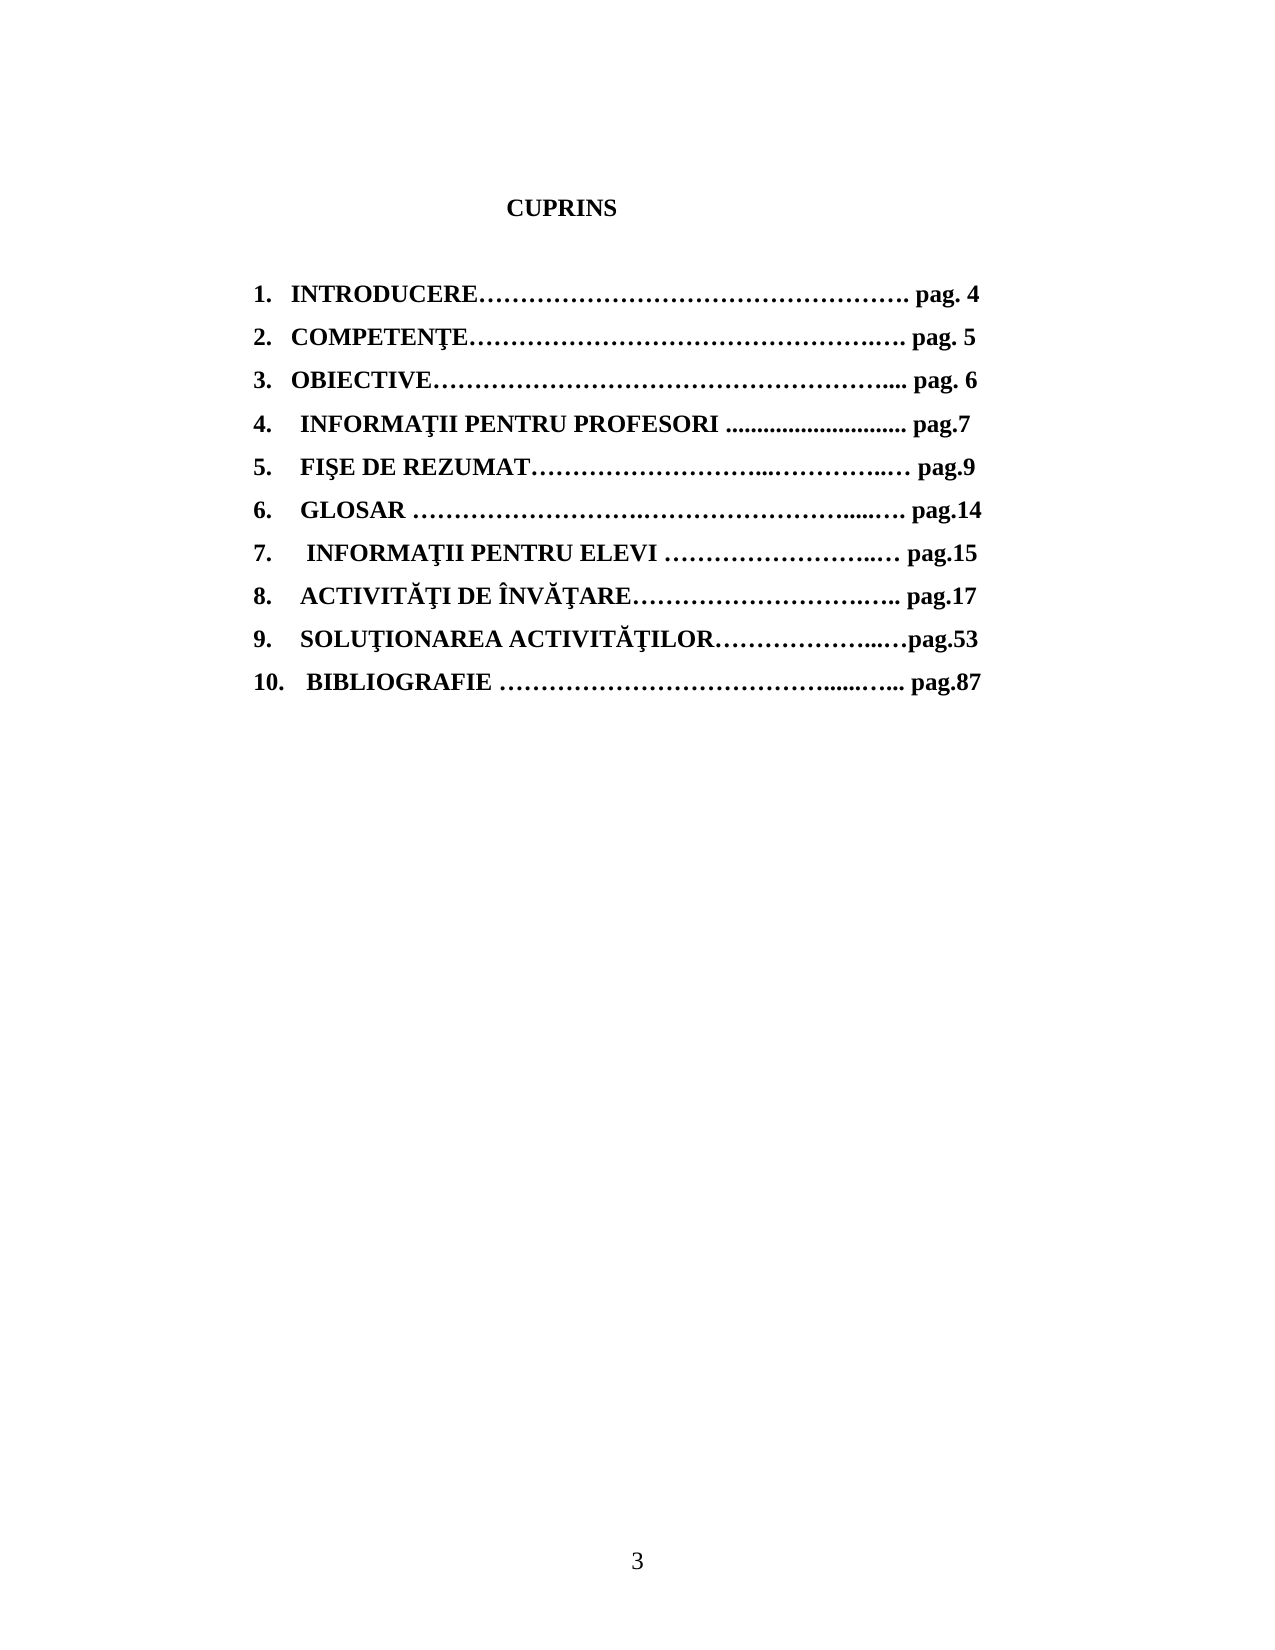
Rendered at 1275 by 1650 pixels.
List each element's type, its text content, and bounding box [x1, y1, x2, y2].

list FIŞE DE REZUMAT………………………...…………..… pag.9 [225, 452, 1125, 481]
list INTRODUCERE……………………………………………. pag. 4 [253, 279, 1125, 308]
list BIBLIOGRAFIE …………………………………......…... pag.87 [225, 667, 1125, 696]
list INFORMAŢII PENTRU PROFESORI ............................. pag.7 [225, 409, 1125, 437]
list OBIECTIVE……………………………………………….... pag. 6 [253, 366, 1125, 394]
list ACTIVITĂŢI DE ÎNVĂŢARE……………………….….. pag.17 [225, 581, 1125, 610]
list COMPETENŢE………………………………………….…. pag. 5 [253, 322, 1125, 351]
list SOLUŢIONAREA ACTIVITĂŢILOR………………...…pag.53 [225, 624, 1125, 653]
list GLOSAR ……………………….…………………….....…. pag.14 [225, 495, 1125, 524]
text CUPRINS [150, 193, 1125, 222]
list INFORMAŢII PENTRU ELEVI ……………………..… pag.15 [225, 538, 1125, 567]
